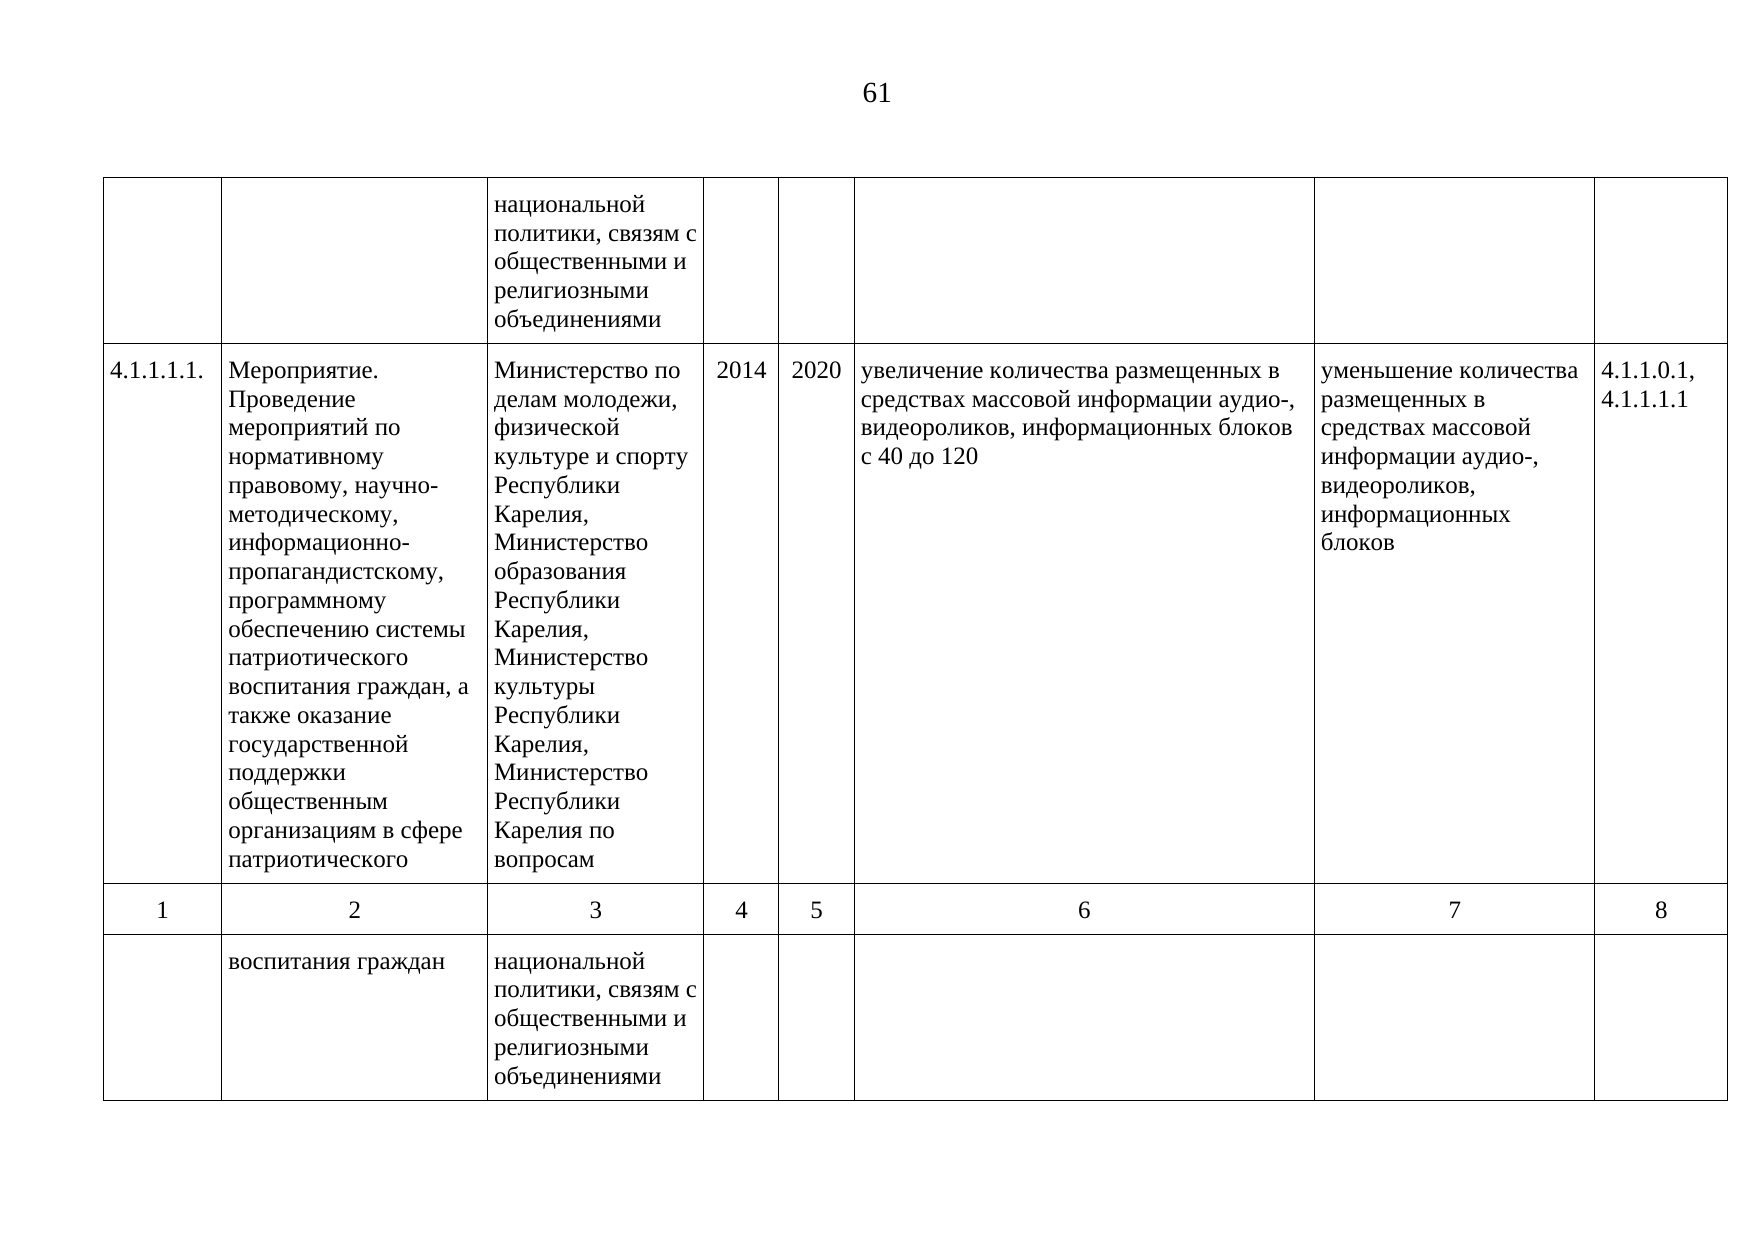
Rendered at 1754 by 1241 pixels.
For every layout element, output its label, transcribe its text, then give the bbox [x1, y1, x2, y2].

table_cell 4.1.1.1.1. [104, 344, 221, 883]
table_cell [1595, 935, 1727, 1100]
table_cell [779, 178, 854, 343]
table_cell Мероприятие. Проведение мероприятий по нормативному правовому, научно-методическому, информационно-пропагандистскому, программному обеспечению системы патриотического воспитания граждан, а также оказание государственной поддержки общественным организациям в сфере патриотического [222, 344, 487, 883]
table_cell [704, 178, 778, 343]
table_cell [488, 178, 703, 343]
table_cell национальной политики, связям с общественными и религиозными объединениями [488, 935, 703, 1100]
table_cell [1595, 178, 1727, 343]
table_cell [1315, 935, 1594, 1100]
table_cell 4.1.1.0.1, 4.1.1.1.1 [1595, 344, 1727, 883]
table_cell [855, 935, 1314, 1100]
table_cell [222, 178, 487, 343]
table_cell 3 [488, 884, 703, 934]
table_cell 6 [855, 884, 1314, 934]
table_cell [855, 178, 1314, 343]
table_cell воспитания граждан [222, 935, 487, 1100]
table_cell [104, 178, 221, 343]
table_cell 8 [1595, 884, 1727, 934]
table_cell 2014 [704, 344, 778, 883]
table_cell 1 [104, 884, 221, 934]
table_cell [704, 935, 778, 1100]
table_cell 2 [222, 884, 487, 934]
table_cell уменьшение количества размещенных в средствах массовой информации аудио-, видеороликов, информационных блоков [1315, 344, 1594, 883]
table_cell [779, 935, 854, 1100]
table_cell 4 [704, 884, 778, 934]
table_cell [1315, 178, 1594, 343]
table_cell Министерство по делам молодежи, физической культуре и спорту Республики Карелия, Министерство образования Республики Карелия, Министерство культуры Республики Карелия, Министерство Республики Карелия по вопросам [488, 344, 703, 883]
table_cell 7 [1315, 884, 1594, 934]
table_cell 2020 [779, 344, 854, 883]
table_cell [104, 935, 221, 1100]
table_cell 5 [779, 884, 854, 934]
table_cell увеличение количества размещенных в средствах массовой информации аудио-, видеороликов, информационных блоков с 40 до 120 [855, 344, 1314, 883]
